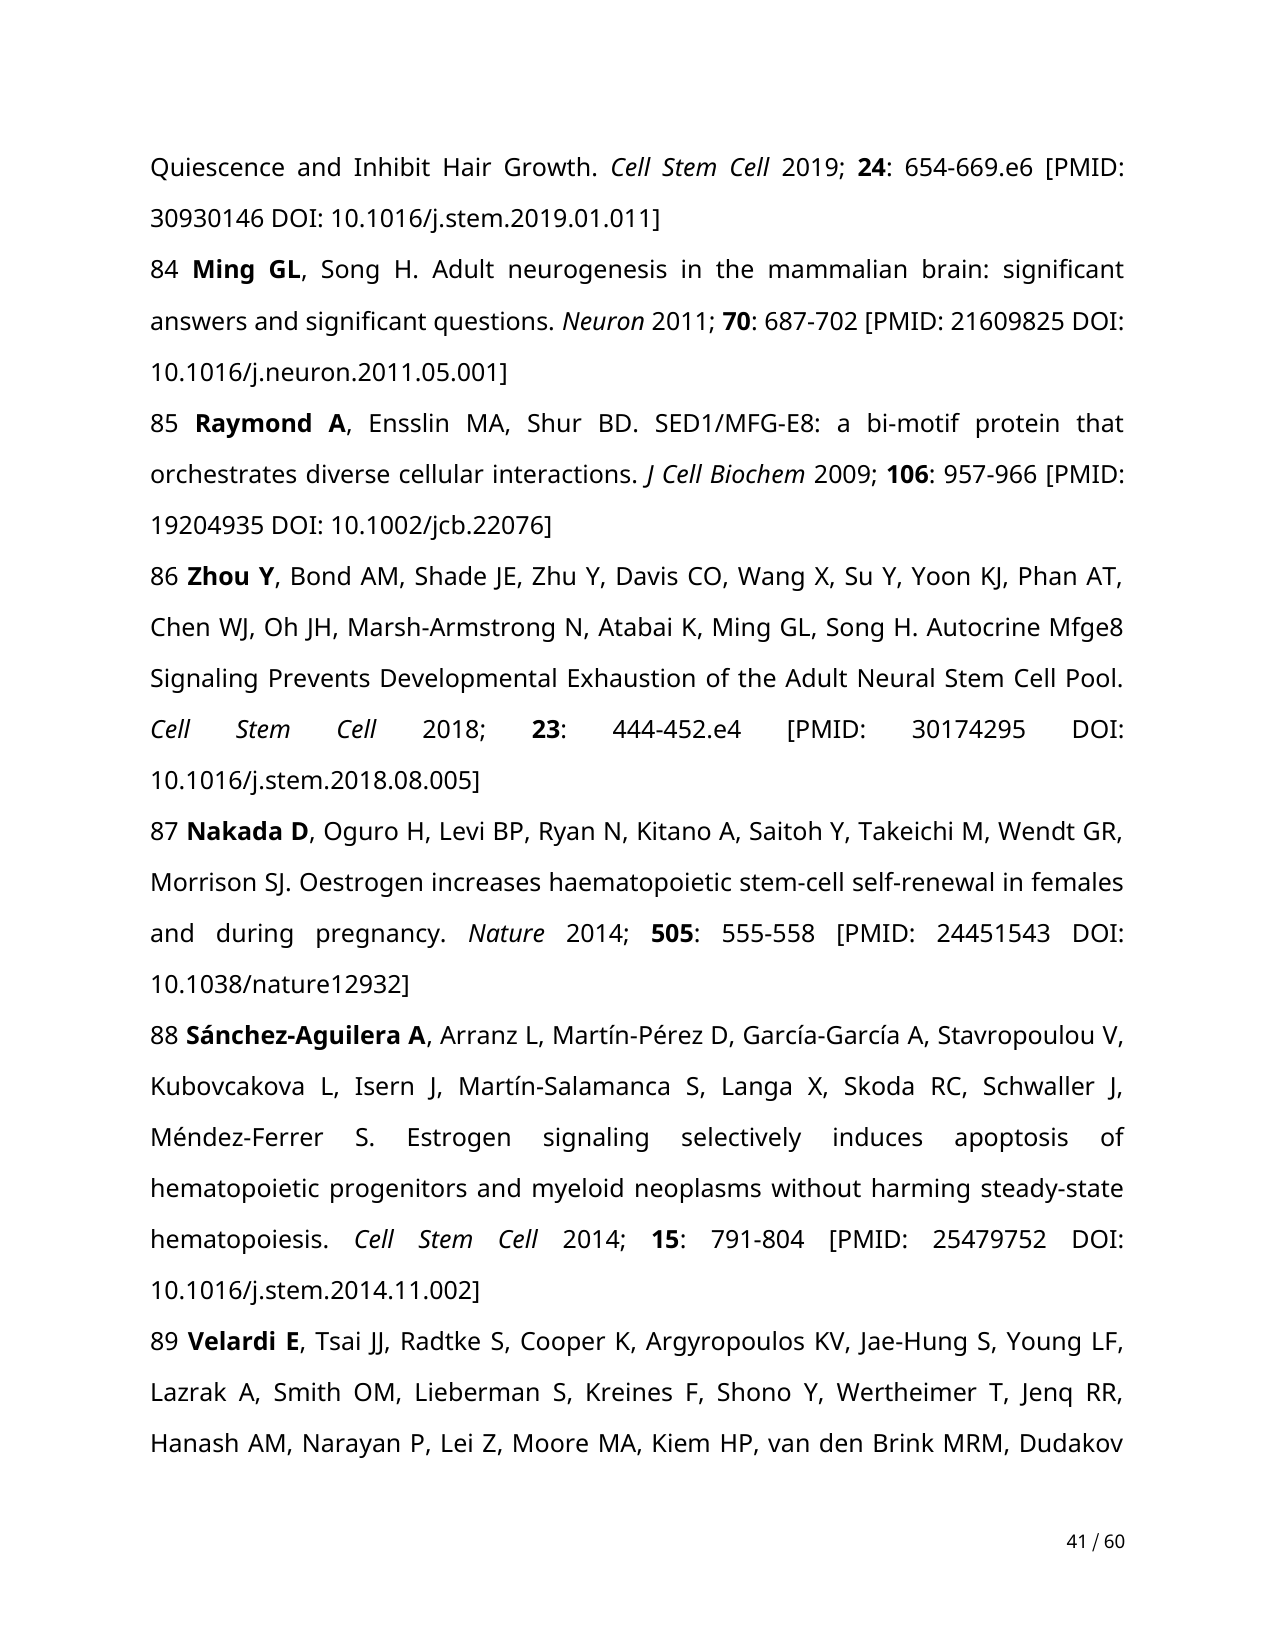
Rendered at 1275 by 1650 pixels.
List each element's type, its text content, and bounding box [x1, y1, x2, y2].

text 87 Nakada D, Oguro H, Levi BP, Ryan N, Kitano A, Saitoh Y, Takeichi M, Wendt GR, Morrison SJ. Oestrogen increases haematopoietic stem-cell self-renewal in females and during pregnancy. Nature 2014; 505: 555-558 [PMID: 24451543 DOI: 10.1038/nature12932] [150, 813, 1125, 1001]
text 86 Zhou Y, Bond AM, Shade JE, Zhu Y, Davis CO, Wang X, Su Y, Yoon KJ, Phan AT, Chen WJ, Oh JH, Marsh-Armstrong N, Atabai K, Ming GL, Song H. Autocrine Mfge8 Signaling Prevents Developmental Exhaustion of the Adult Neural Stem Cell Pool. Cell Stem Cell 2018; 23: 444-452.e4 [PMID: 30174295 DOI: 10.1016/j.stem.2018.08.005] [150, 558, 1125, 797]
text 84 Ming GL, Song H. Adult neurogenesis in the mammalian brain: significant answers and significant questions. Neuron 2011; 70: 687-702 [PMID: 21609825 DOI: 10.1016/j.neuron.2011.05.001] [150, 252, 1125, 388]
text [150, 150, 1125, 235]
text 88 Sánchez-Aguilera A, Arranz L, Martín-Pérez D, García-García A, Stavropoulou V, Kubovcakova L, Isern J, Martín-Salamanca S, Langa X, Skoda RC, Schwaller J, Méndez-Ferrer S. Estrogen signaling selectively induces apoptosis of hematopoietic progenitors and myeloid neoplasms without harming steady-state hematopoiesis. Cell Stem Cell 2014; 15: 791-804 [PMID: 25479752 DOI: 10.1016/j.stem.2014.11.002] [150, 1018, 1125, 1307]
text 85 Raymond A, Ensslin MA, Shur BD. SED1/MFG-E8: a bi-motif protein that orchestrates diverse cellular interactions. J Cell Biochem 2009; 106: 957-966 [PMID: 19204935 DOI: 10.1002/jcb.22076] [150, 405, 1125, 541]
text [150, 1324, 1125, 1460]
